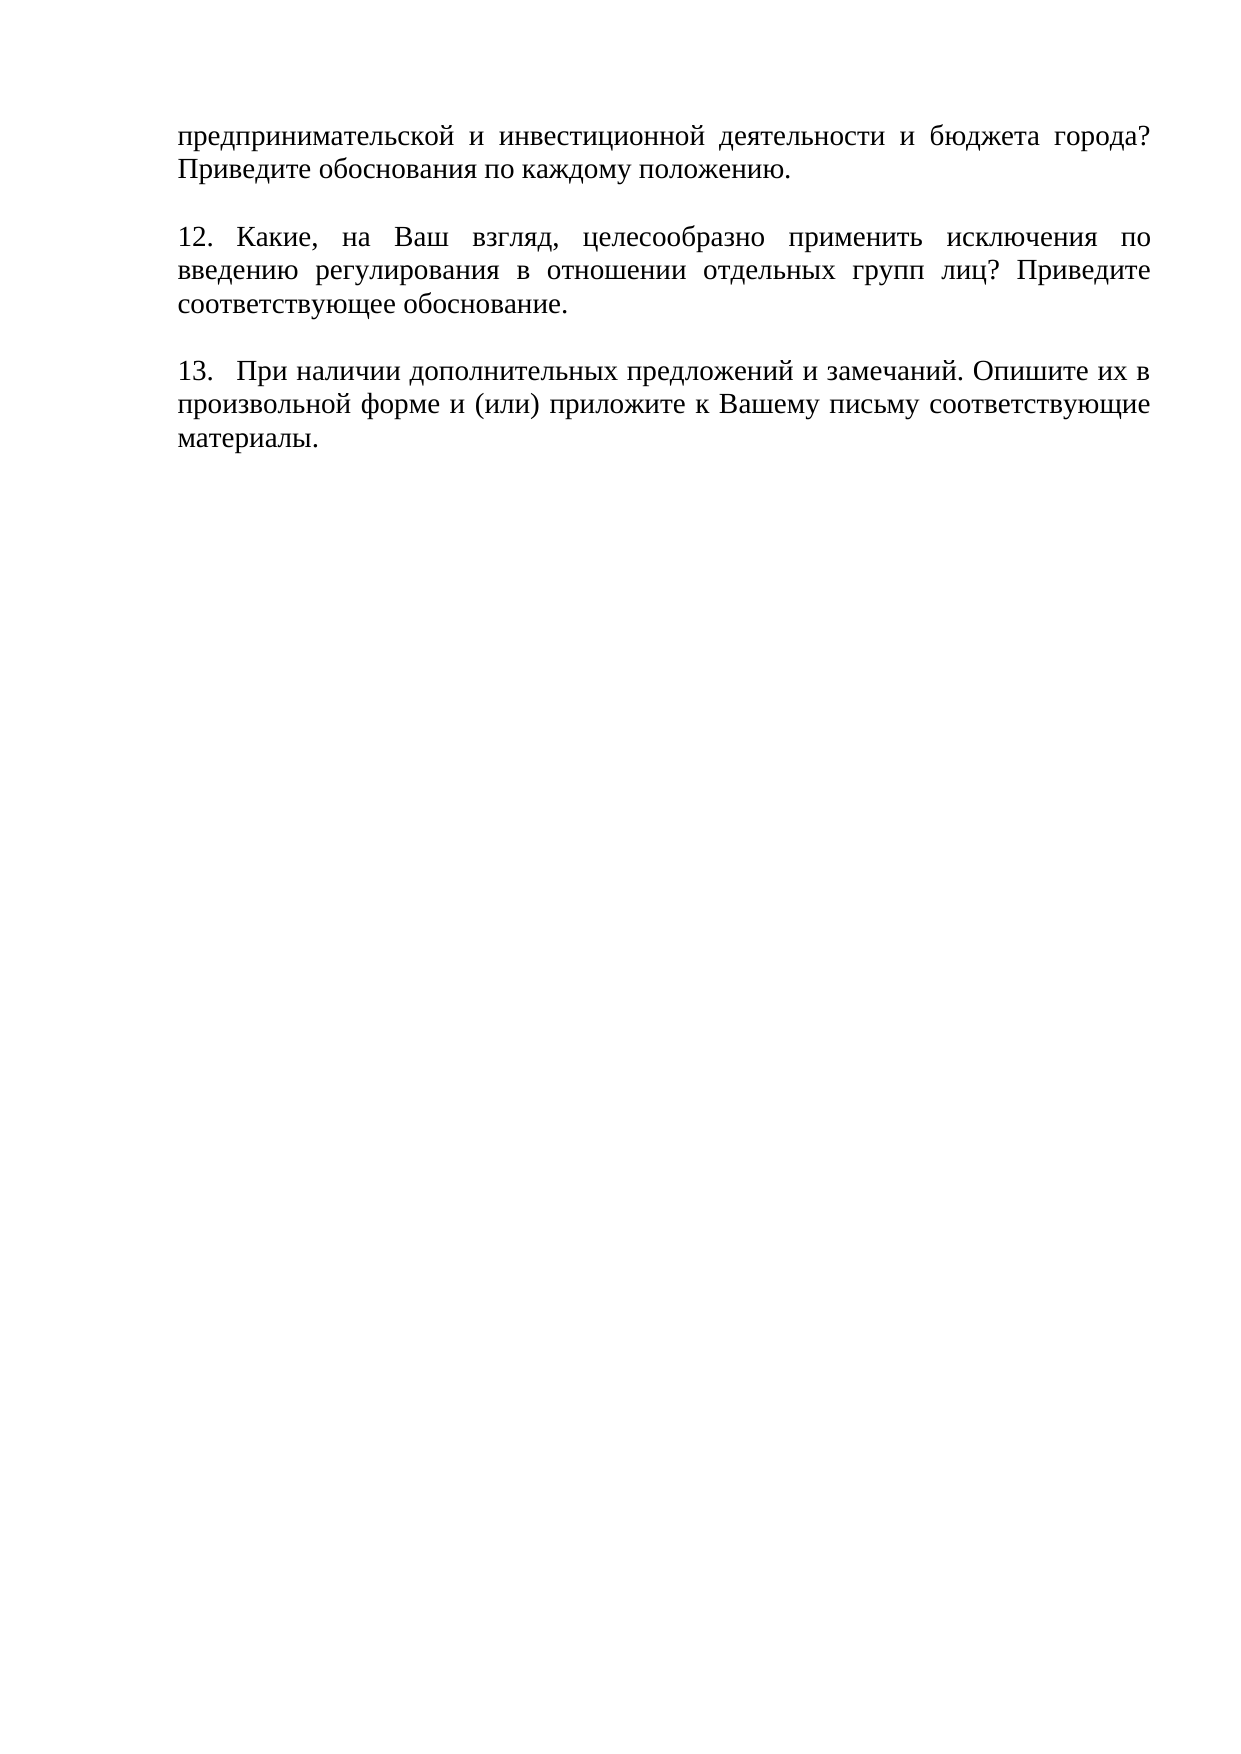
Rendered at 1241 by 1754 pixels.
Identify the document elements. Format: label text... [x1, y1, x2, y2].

text 12. Какие, на Ваш взгляд, целесообразно применить исключения по введению регулирования в отношении отдельных групп лиц? Приведите соответствующее обоснование. [177, 219, 1152, 319]
text 13. При наличии дополнительных предложений и замечаний. Опишите их в произвольной форме и (или) приложите к Вашему письму соответствующие материалы. [177, 353, 1152, 453]
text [177, 118, 1152, 185]
